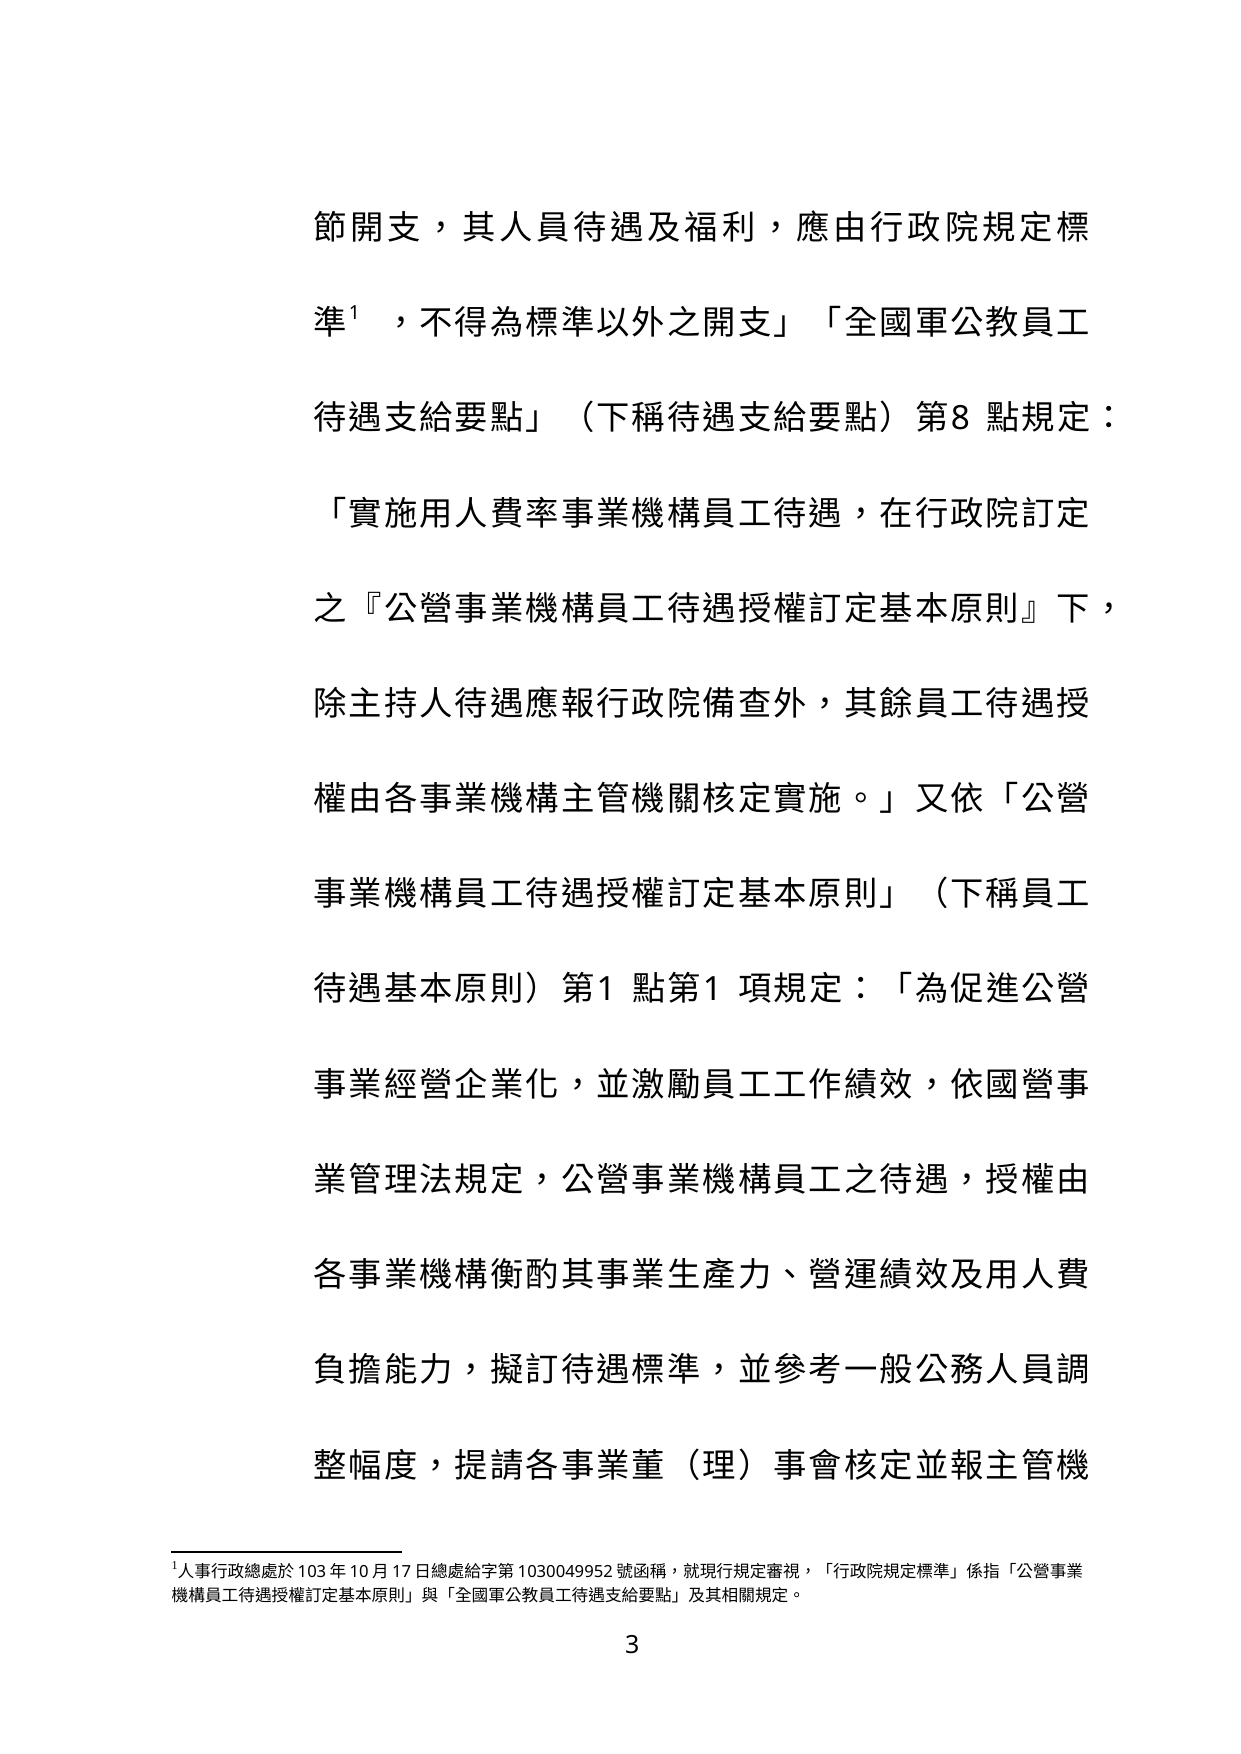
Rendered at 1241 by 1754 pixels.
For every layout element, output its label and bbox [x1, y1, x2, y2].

subtitle [242, 177, 1092, 1510]
